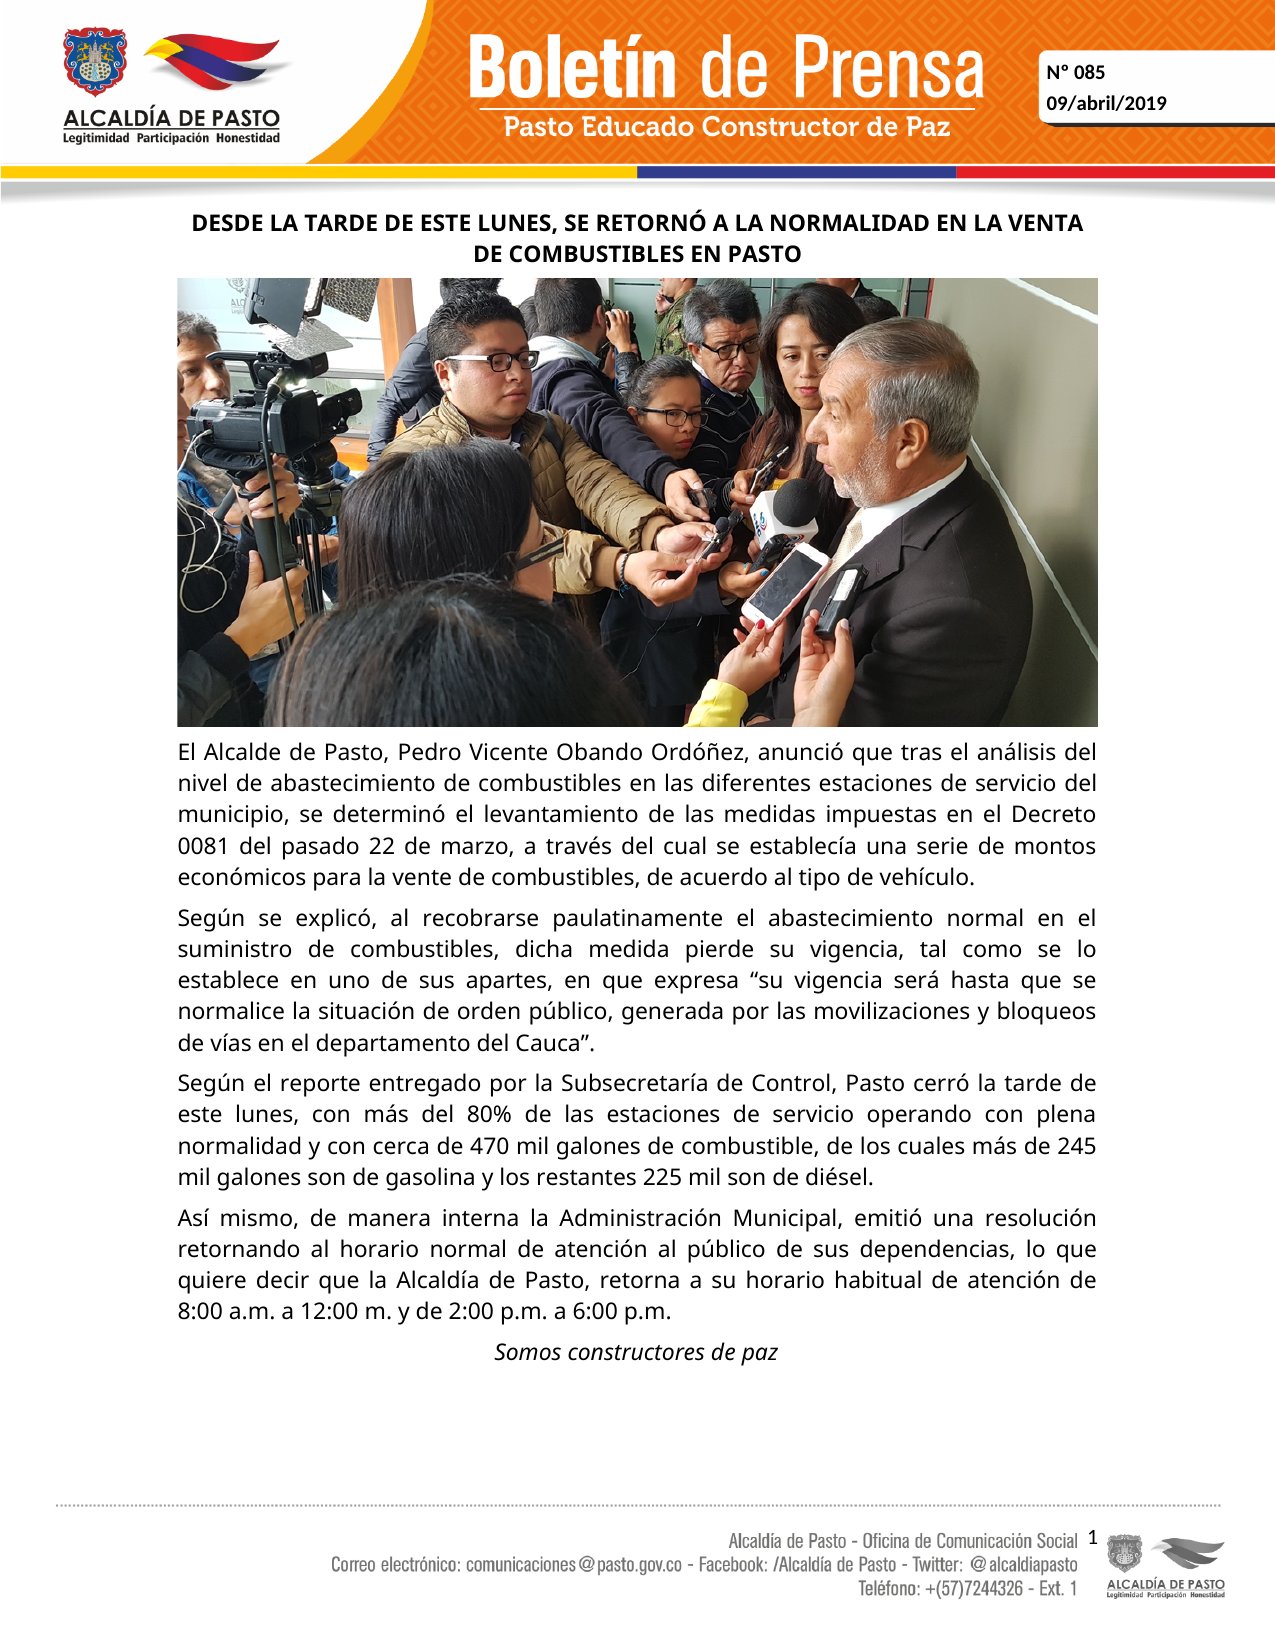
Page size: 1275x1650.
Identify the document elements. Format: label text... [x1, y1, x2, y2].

text Según el reporte entregado por la Subsecretaría de Control, Pasto cerró la tarde de este lunes, con más del 80% de las estaciones de servicio operando con plena normalidad y con cerca de 470 mil galones de combustible, de los cuales más de 245 mil galones son de gasolina y los restantes 225 mil son de diésel. [177, 1067, 1098, 1192]
text DESDE LA TARDE DE ESTE LUNES, SE RETORNÓ A LA NORMALIDAD EN LA VENTA DE COMBUSTIBLES EN PASTO [177, 207, 1098, 269]
text El Alcalde de Pasto, Pedro Vicente Obando Ordóñez, anunció que tras el análisis del nivel de abastecimiento de combustibles en las diferentes estaciones de servicio del municipio, se determinó el levantamiento de las medidas impuestas en el Decreto 0081 del pasado 22 de marzo, a través del cual se establecía una serie de montos económicos para la vente de combustibles, de acuerdo al tipo de vehículo. [177, 736, 1098, 892]
text Así mismo, de manera interna la Administración Municipal, emitió una resolución retornando al horario normal de atención al público de sus dependencias, lo que quiere decir que la Alcaldía de Pasto, retorna a su horario habitual de atención de 8:00 a.m. a 12:00 m. y de 2:00 p.m. a 6:00 p.m. [177, 1201, 1098, 1326]
text Según se explicó, al recobrarse paulatinamente el abastecimiento normal en el suministro de combustibles, dicha medida pierde su vigencia, tal como se lo establece en uno de sus apartes, en que expresa “su vigencia será hasta que se normalice la situación de orden público, generada por las movilizaciones y bloqueos de vías en el departamento del Cauca”. [177, 901, 1098, 1058]
picture [0, 0, 1275, 1645]
text Somos constructores de paz [177, 1336, 1098, 1367]
